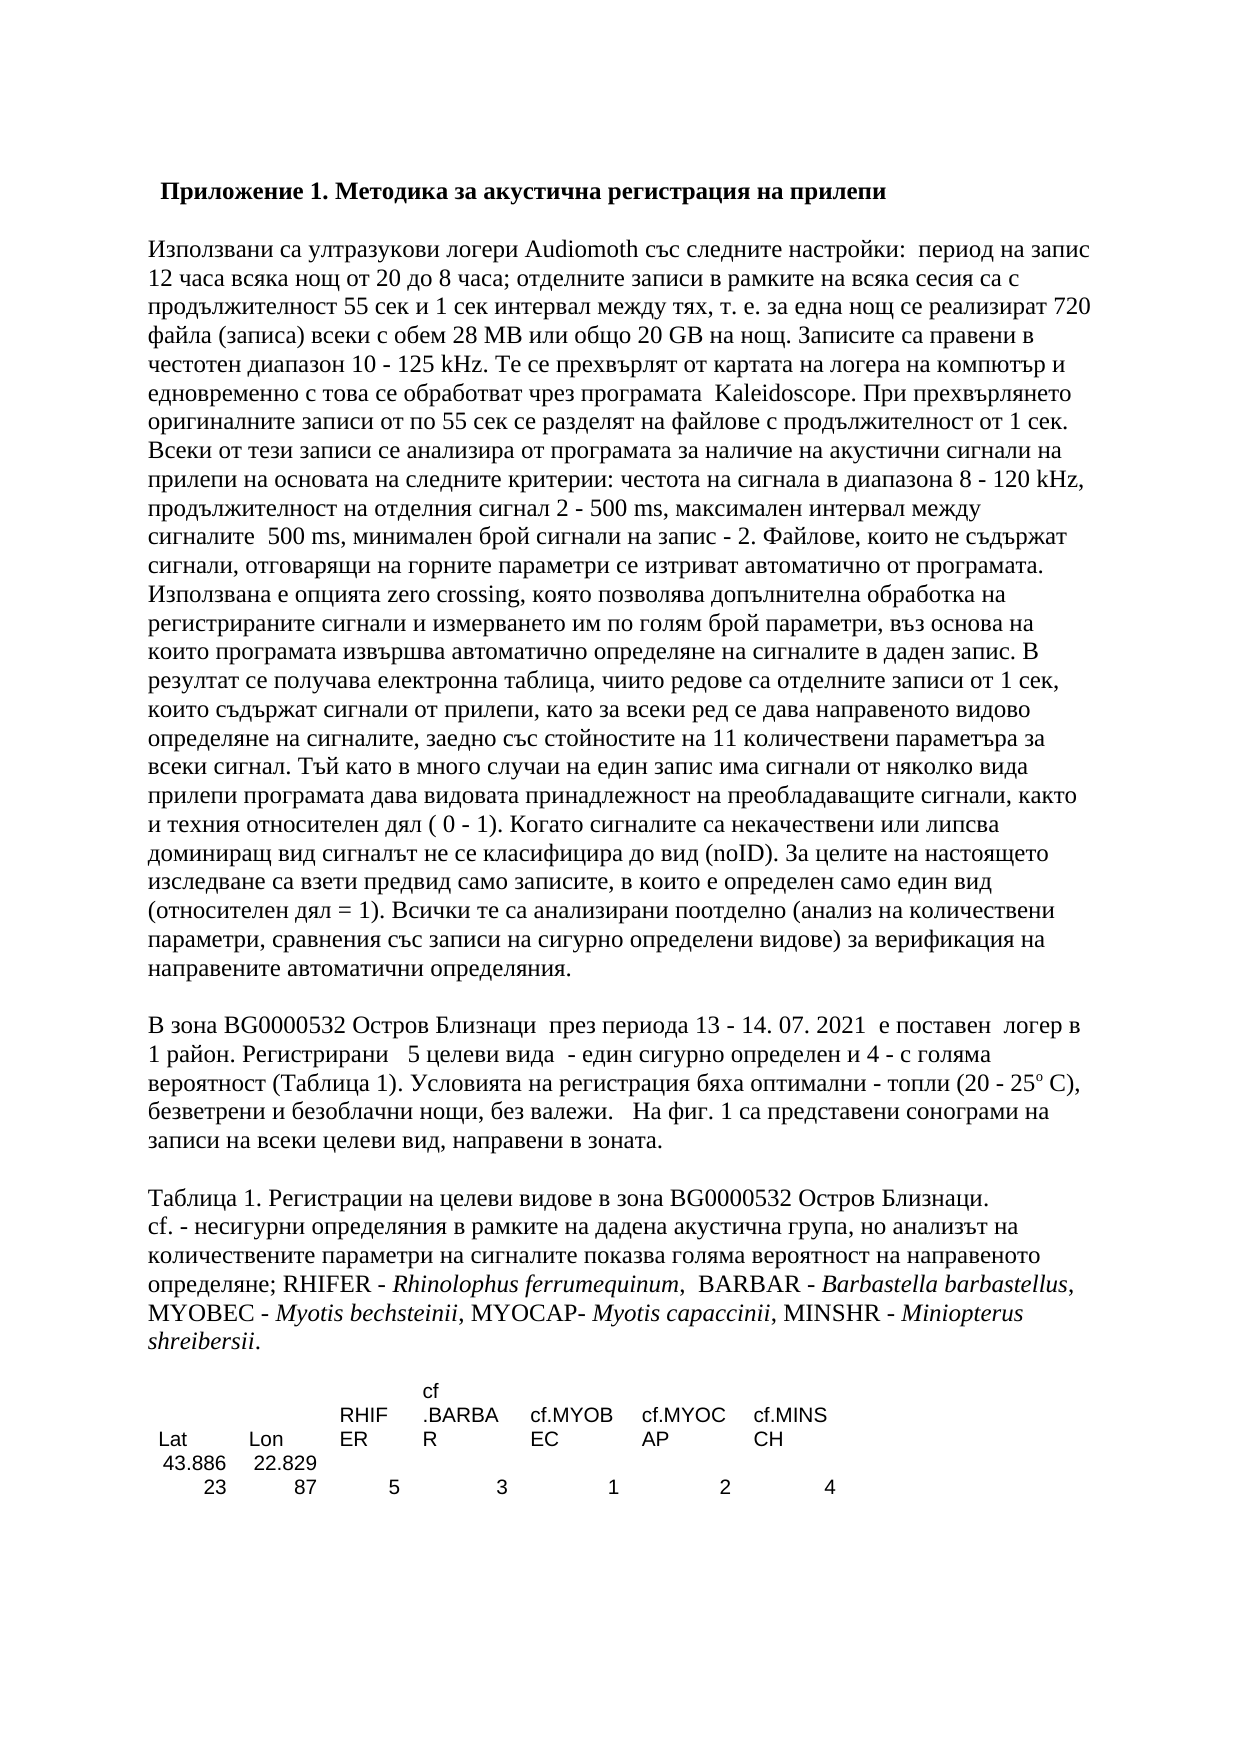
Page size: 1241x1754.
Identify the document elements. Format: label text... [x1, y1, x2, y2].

table_cell 5 [328, 1451, 411, 1499]
table_header cf.MINSCH [742, 1379, 847, 1451]
table_cell 1 [519, 1451, 630, 1499]
table_cell 4 [742, 1451, 847, 1499]
table_cell 43.88623 [147, 1451, 237, 1499]
table_header Lon [238, 1379, 328, 1451]
table_header RHIFER [328, 1379, 411, 1451]
table_header Lat [147, 1379, 237, 1451]
table_cell 22.82987 [238, 1451, 328, 1499]
text Приложение 1. Методика за акустична регистрация на прилепи [148, 176, 1093, 205]
text Таблица 1. Регистрации на целеви видове в зона BG0000532 Остров Близнаци. [148, 1183, 1093, 1211]
table_header cf.MYOBEC [519, 1379, 630, 1451]
text Използвани са ултразукови логери Audiomoth със следните настройки: период на запис 12 часа всяка нощ от 20 до 8 часа; отделните записи в рамките на всяка сесия са с продължителност 55 сек и 1 сек интервал между тях, т. е. за една нощ се реализират 720 файла (записа) всеки с обем 28 МВ или общо 20 GB на нощ. Записите са правени в честотен диапазон 10 - 125 kHz. Те се прехвърлят от картата на логера на компютър и едновременно с това се обработват чрез програмата Kaleidoscope. При прехвърлянето оригиналните записи от по 55 сек се разделят на файлове с продължителност от 1 сек. Всеки от тези записи се анализира от програмата за наличие на акустични сигнали на прилепи на основата на следните критерии: честота на сигнала в диапазона 8 - 120 kHz, продължителност на отделния сигнал 2 - 500 ms, максимален интервал между сигналите 500 ms, минимален брой сигнали на запис - 2. Файлове, които не съдържат сигнали, отговарящи на горните параметри се изтриват автоматично от програмата. Използвана е опцията zero crossing, която позволява допълнителна обработка на регистрираните сигнали и измерването им по голям брой параметри, въз основа на които програмата извършва автоматично определяне на сигналите в даден запис. В резултат се получава електронна таблица, чиито редове са отделните записи от 1 сек, които съдържат сигнали от прилепи, като за всеки ред се дава направеното видово определяне на сигналите, заедно със стойностите на 11 количествени параметъра за всеки сигнал. Тъй като в много случаи на един запис има сигнали от няколко вида прилепи програмата дава видовата принадлежност на преобладаващите сигнали, както и техния относителен дял ( 0 - 1). Когато сигналите са некачествени или липсва доминиращ вид сигналът не се класифицира до вид (noID). За целите на настоящето изследване са взети предвид само записите, в които е определен само един вид (относителен дял = 1). Всички те са анализирани поотделно (анализ на количествени параметри, сравнения със записи на сигурно определени видове) за верификация на направените автоматични определяния. [148, 234, 1093, 981]
text В зона BG0000532 Остров Близнаци през периода 13 - 14. 07. 2021 е поставен логер в 1 район. Регистрирани 5 целеви вида - един сигурно определен и 4 - с голяма вероятност (Таблица 1). Условията на регистрация бяха оптимални - топли (20 - 25о С), безветрени и безоблачни нощи, без валежи. На фиг. 1 са представени сонограми на записи на всеки целеви вид, направени в зоната. [148, 1010, 1093, 1154]
table_header cf.BARBAR [411, 1379, 519, 1451]
table_cell 3 [411, 1451, 519, 1499]
text cf. - несигурни определяния в рамките на дадена акустична група, но анализът на количествените параметри на сигналите показва голяма вероятност на направеното определяне; RHIFER - Rhinolophus ferrumequinum, BARBAR - Barbastella barbastellus, MYOBEC - Myotis bechsteinii, MYOCAP- Myotis capaccinii, MINSHR - Miniopterus shreibersii. [148, 1211, 1093, 1355]
table_cell 2 [630, 1451, 742, 1499]
table_header cf.MYOCAP [630, 1379, 742, 1451]
